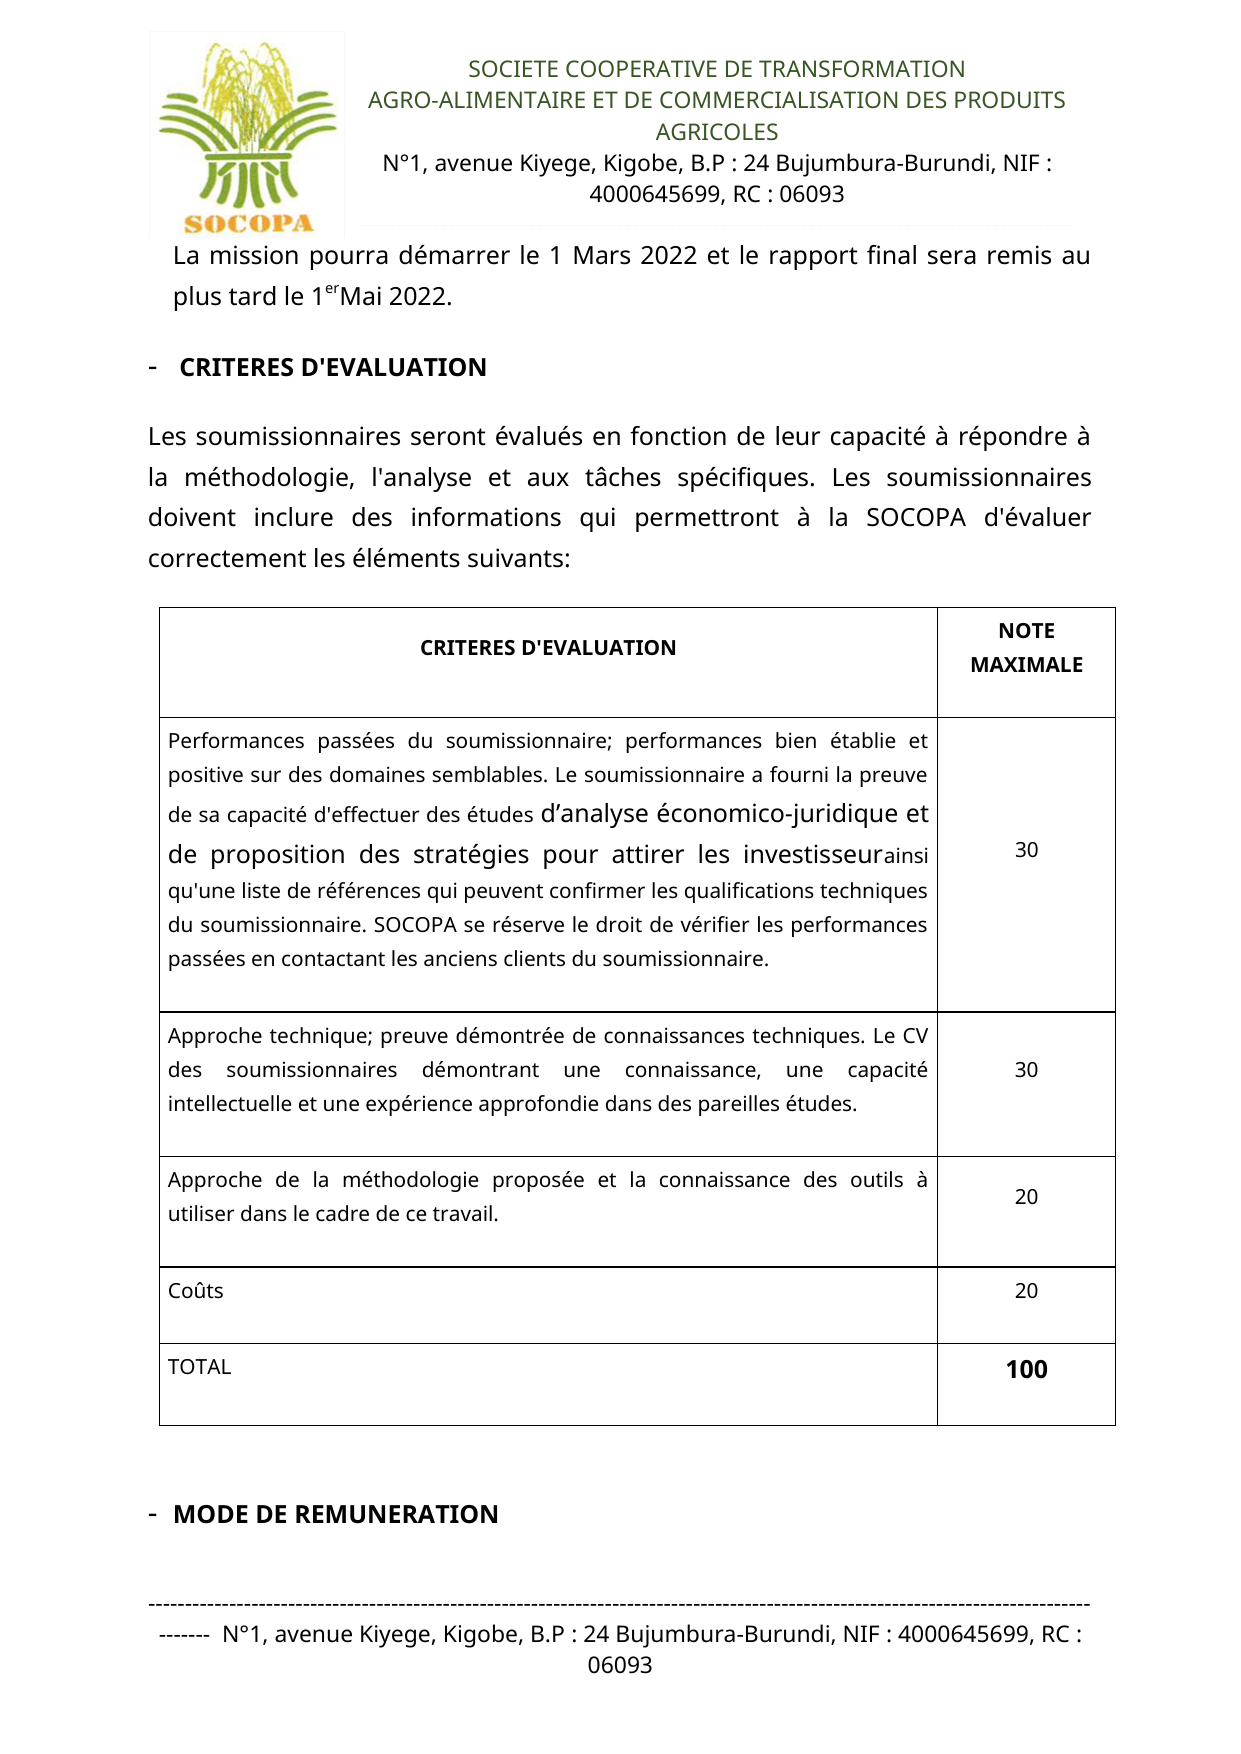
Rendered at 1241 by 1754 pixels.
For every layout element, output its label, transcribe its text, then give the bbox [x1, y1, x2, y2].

table_cell 100 [938, 1344, 1115, 1425]
picture [147, 29, 347, 238]
table_header CRITERES D'EVALUATION [160, 608, 937, 717]
text La mission pourra démarrer le 1 Mars 2022 et le rapport final sera remis au plus tard le 1erMai 2022. [173, 237, 1093, 312]
table_cell 30 [938, 1013, 1115, 1156]
list MODE DE REMUNERATION [148, 1492, 1093, 1533]
text Les soumissionnaires seront évalués en fonction de leur capacité à répondre à la méthodologie, l'analyse et aux tâches spécifiques. Les soumissionnaires doivent inclure des informations qui permettront à la SOCOPA d'évaluer correctement les éléments suivants: [148, 418, 1093, 575]
table_cell 20 [938, 1268, 1115, 1343]
list CRITERES D'EVALUATION [148, 344, 1093, 385]
table_header NOTE MAXIMALE [938, 608, 1115, 717]
table_cell Approche technique; preuve démontrée de connaissances techniques. Le CV des soumissionnaires démontrant une connaissance, une capacité intellectuelle et une expérience approfondie dans des pareilles études. [160, 1013, 937, 1156]
table_cell Performances passées du soumissionnaire; performances bien établie et positive sur des domaines semblables. Le soumissionnaire a fourni la preuve de sa capacité d'effectuer des études d’analyse économico-juridique et de proposition des stratégies pour attirer les investisseurainsi qu'une liste de références qui peuvent confirmer les qualifications techniques du soumissionnaire. SOCOPA se réserve le droit de vérifier les performances passées en contactant les anciens clients du soumissionnaire. [160, 718, 937, 1011]
table_cell Coûts [160, 1268, 937, 1343]
table_cell 20 [938, 1157, 1115, 1266]
table_cell 30 [938, 718, 1115, 1011]
table_cell TOTAL [160, 1344, 937, 1425]
table_cell Approche de la méthodologie proposée et la connaissance des outils à utiliser dans le cadre de ce travail. [160, 1157, 937, 1266]
